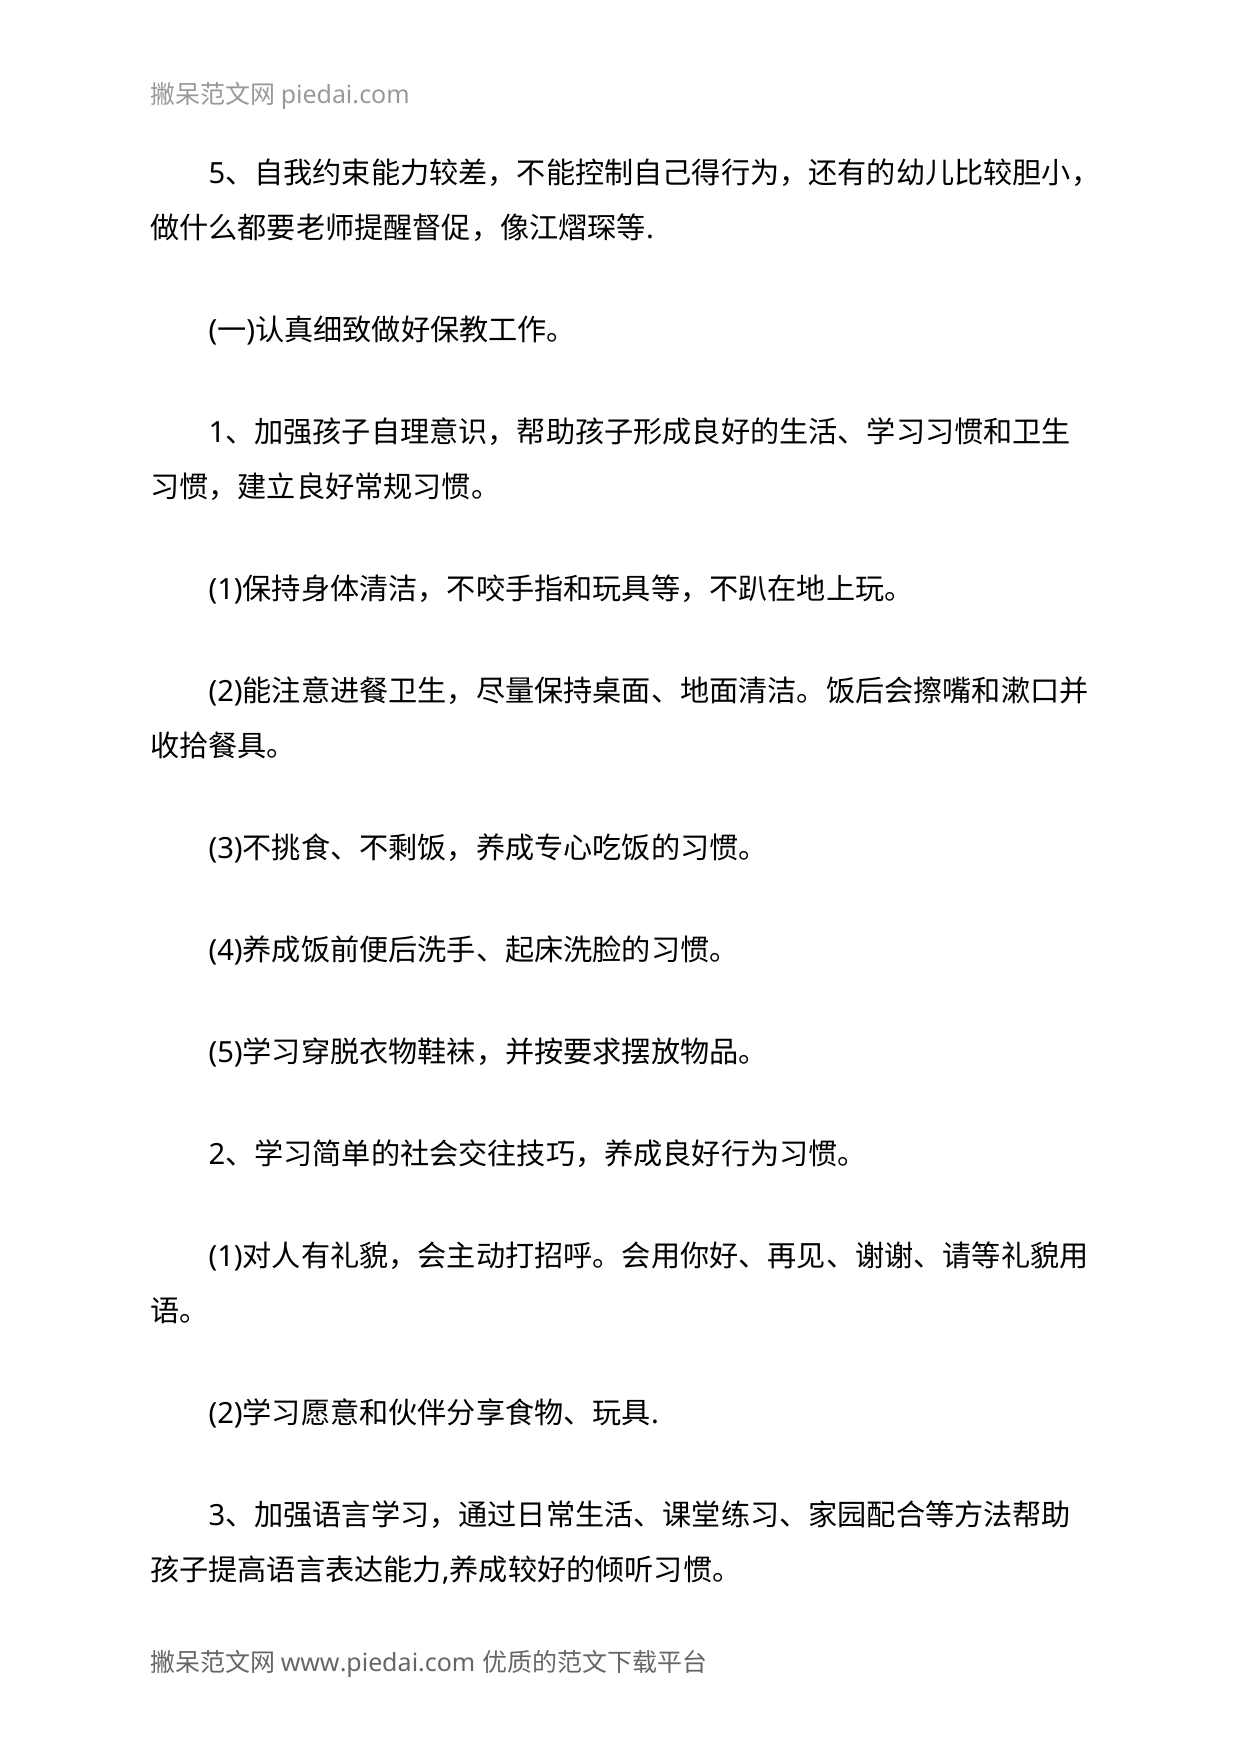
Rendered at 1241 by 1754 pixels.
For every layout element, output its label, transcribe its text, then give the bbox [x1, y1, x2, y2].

text (1)对人有礼貌，会主动打招呼。会用你好、再见、谢谢、请等礼貌用语。 [150, 1232, 1090, 1330]
text 2、学习简单的社会交往技巧，养成良好行为习惯。 [150, 1130, 1090, 1173]
text (5)学习穿脱衣物鞋袜，并按要求摆放物品。 [150, 1028, 1090, 1071]
text (3)不挑食、不剩饭，养成专心吃饭的习惯。 [150, 824, 1090, 867]
text (4)养成饭前便后洗手、起床洗脸的习惯。 [150, 926, 1090, 969]
text (一)认真细致做好保教工作。 [150, 307, 1090, 349]
text 5、自我约束能力较差，不能控制自己得行为，还有的幼儿比较胆小，做什么都要老师提醒督促，像江熠琛等. [150, 150, 1090, 247]
text (1)保持身体清洁，不咬手指和玩具等，不趴在地上玩。 [150, 566, 1090, 608]
text 1、加强孩子自理意识，帮助孩子形成良好的生活、学习习惯和卫生习惯，建立良好常规习惯。 [150, 409, 1090, 506]
text 3、加强语言学习，通过日常生活、课堂练习、家园配合等方法帮助孩子提高语言表达能力,养成较好的倾听习惯。 [150, 1491, 1090, 1588]
text (2)能注意进餐卫生，尽量保持桌面、地面清洁。饭后会擦嘴和漱口并收拾餐具。 [150, 668, 1090, 765]
text (2)学习愿意和伙伴分享食物、玩具. [150, 1389, 1090, 1432]
